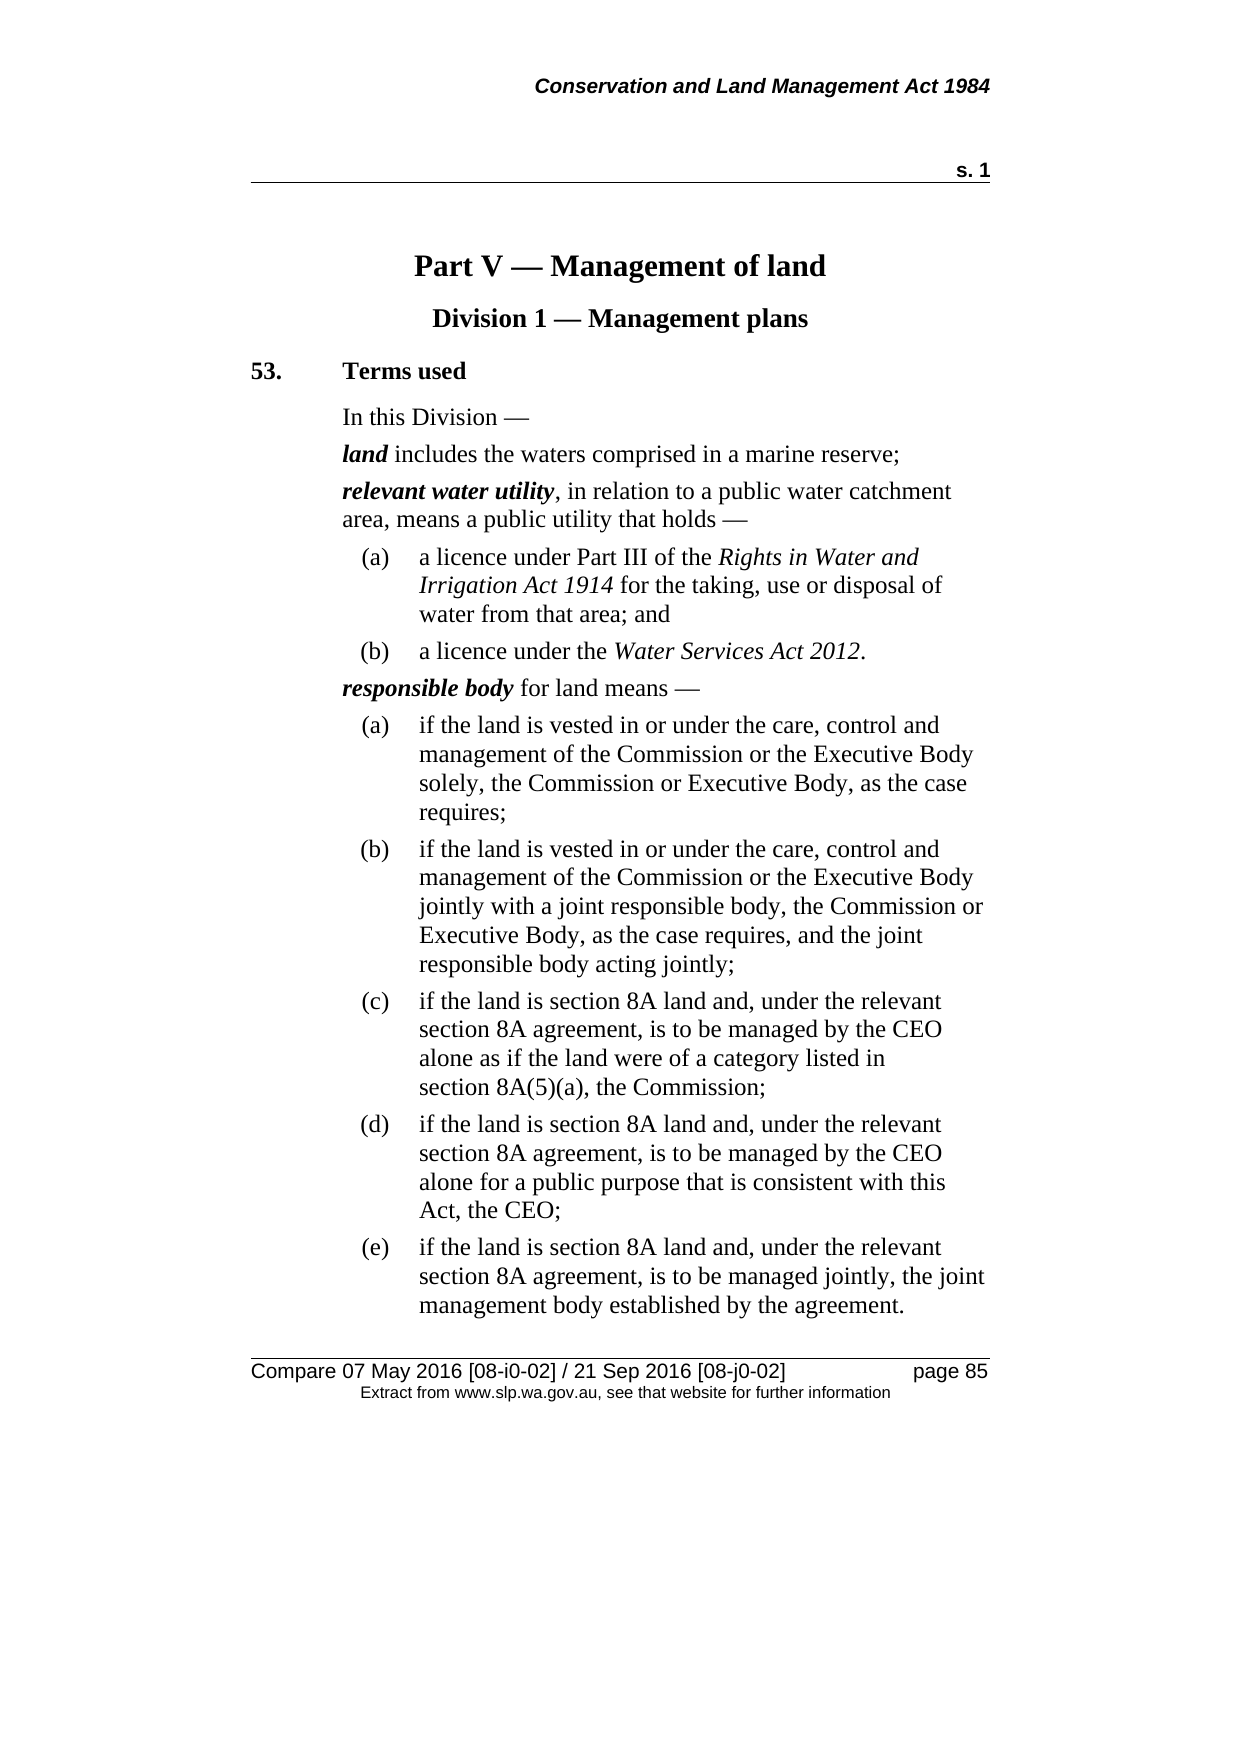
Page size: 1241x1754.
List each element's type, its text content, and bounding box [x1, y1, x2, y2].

text land includes the waters comprised in a marine reserve; [251, 439, 990, 467]
text relevant water utility, in relation to a public water catchment area, means a public utility that holds — [251, 476, 990, 533]
text (d) if the land is section 8A land and, under the relevant section 8A agreement, is to be managed by the CEO alone for a public purpose that is consistent with this Act, the CEO; [251, 1109, 990, 1224]
subtitle 53. Terms used [251, 356, 990, 385]
text (c) if the land is section 8A land and, under the relevant section 8A agreement, is to be managed by the CEO alone as if the land were of a category listed in section 8A(5)(a), the Commission; [251, 986, 990, 1101]
text (a) a licence under Part III of the Rights in Water and Irrigation Act 1914 for the taking, use or disposal of water from that area; and [251, 542, 990, 628]
text (b) if the land is vested in or under the care, control and management of the Commission or the Executive Body jointly with a joint responsible body, the Commission or Executive Body, as the case requires, and the joint responsible body acting jointly; [251, 834, 990, 977]
subtitle Division 1 — Management plans [251, 302, 990, 333]
text (b) a licence under the Water Services Act 2012. [251, 636, 990, 665]
text responsible body for land means — [251, 673, 990, 702]
text (a) if the land is vested in or under the care, control and management of the Commission or the Executive Body solely, the Commission or Executive Body, as the case requires; [251, 710, 990, 825]
subtitle Part V — Management of land [251, 247, 990, 283]
text In this Division — [251, 402, 990, 430]
text (e) if the land is section 8A land and, under the relevant section 8A agreement, is to be managed jointly, the joint management body established by the agreement. [251, 1232, 990, 1319]
